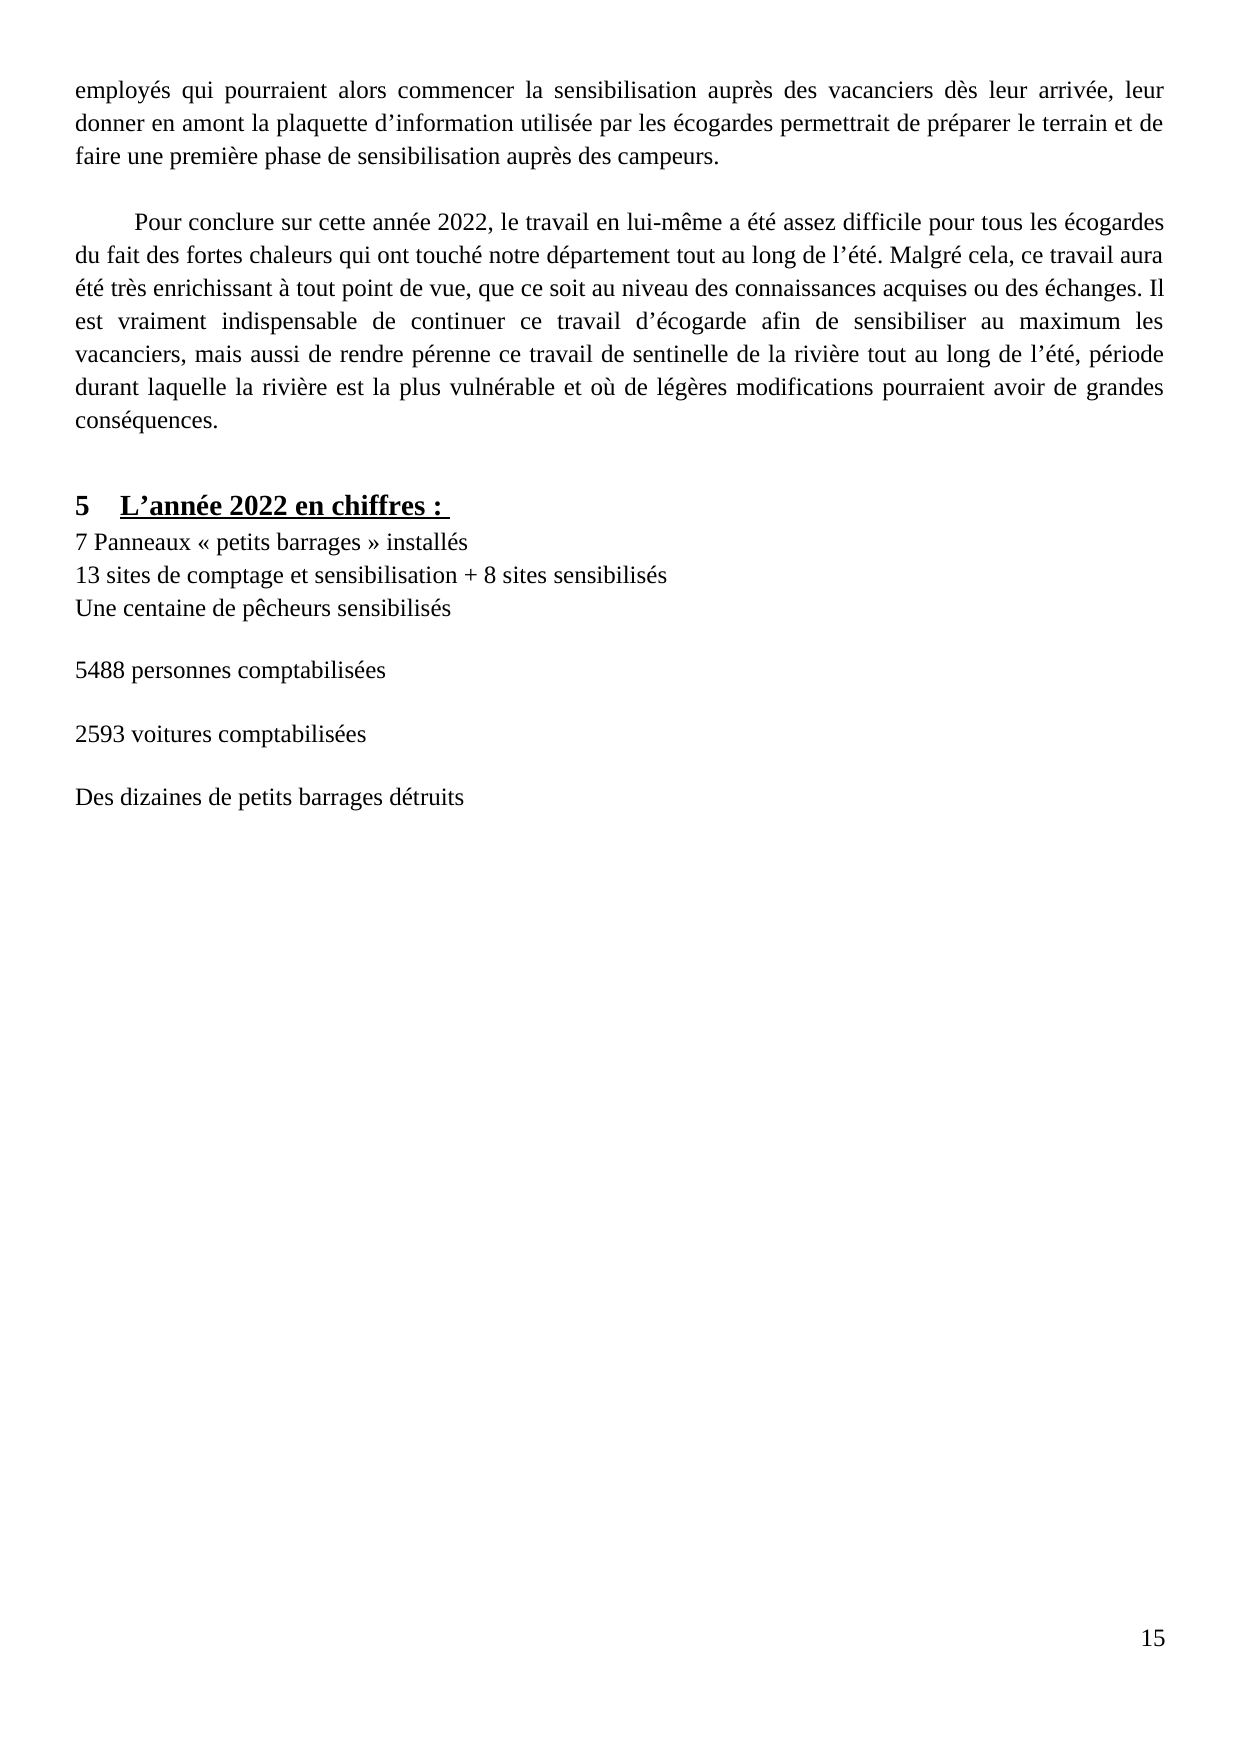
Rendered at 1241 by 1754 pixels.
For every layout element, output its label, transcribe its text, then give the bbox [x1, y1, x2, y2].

text 2593 voitures comptabilisées [75, 719, 1165, 747]
text 7 Panneaux « petits barrages » installés [75, 527, 1165, 556]
subtitle L’année 2022 en chiffres : [75, 488, 1165, 522]
text 5488 personnes comptabilisées [75, 655, 1165, 684]
text Une centaine de pêcheurs sensibilisés [75, 593, 1165, 622]
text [75, 75, 1165, 170]
text Pour conclure sur cette année 2022, le travail en lui-même a été assez difficile pour tous les écogardes du fait des fortes chaleurs qui ont touché notre département tout au long de l’été. Malgré cela, ce travail aura été très enrichissant à tout point de vue, que ce soit au niveau des connaissances acquises ou des échanges. Il est vraiment indispensable de continuer ce travail d’écogarde afin de sensibiliser au maximum les vacanciers, mais aussi de rendre pérenne ce travail de sentinelle de la rivière tout au long de l’été, période durant laquelle la rivière est la plus vulnérable et où de légères modifications pourraient avoir de grandes conséquences. [75, 207, 1165, 434]
text 13 sites de comptage et sensibilisation + 8 sites sensibilisés [75, 560, 1165, 588]
text Des dizaines de petits barrages détruits [75, 782, 1165, 811]
